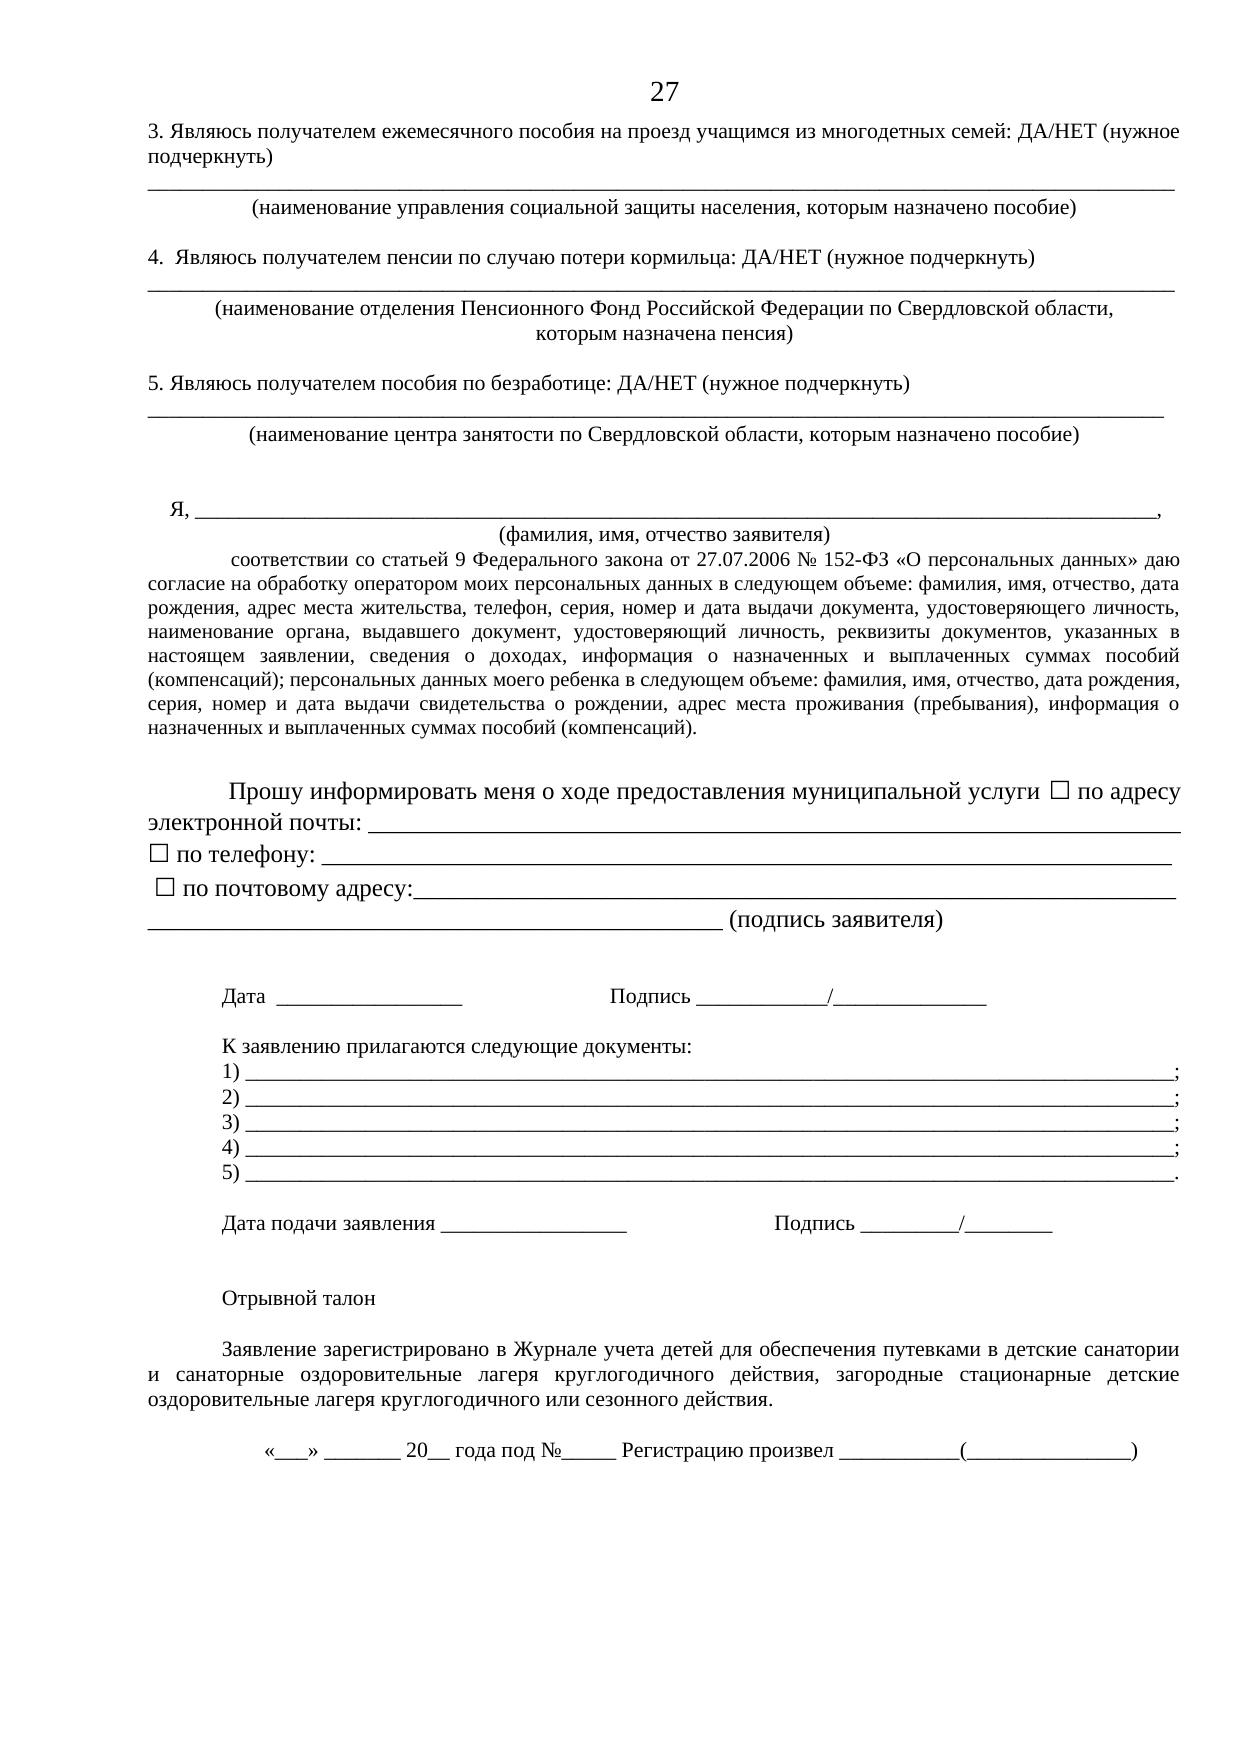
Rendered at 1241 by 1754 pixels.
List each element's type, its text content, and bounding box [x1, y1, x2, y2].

text соответствии со статьей 9 Федерального закона от 27.07.2006 № 152-ФЗ «О персональных данных» даю согласие на обработку оператором моих персональных данных в следующем объеме: фамилия, имя, отчество, дата рождения, адрес места жительства, телефон, серия, номер и дата выдачи документа, удостоверяющего личность, наименование органа, выдавшего документ, удостоверяющий личность, реквизиты документов, указанных в настоящем заявлении, сведения о доходах, информация о назначенных и выплаченных суммах пособий (компенсаций); персональных данных моего ребенка в следующем объеме: фамилия, имя, отчество, дата рождения, серия, номер и дата выдачи свидетельства о рождении, адрес места проживания (пребывания), информация о назначенных и выплаченных суммах пособий (компенсаций). [148, 547, 1181, 739]
text 4. Являюсь получателем пенсии по случаю потери кормильца: ДА/НЕТ (нужное подчеркнуть) [148, 244, 1181, 269]
text ☐ по почтовому адресу:_____________________________________________________________ ______________________________________________ (подпись заявителя) [148, 869, 1181, 932]
text 1) _____________________________________________________________________________________; [148, 1058, 1181, 1084]
text Заявление зарегистрировано в Журнале учета детей для обеспечения путевками в детские санатории и санаторные оздоровительные лагеря круглогодичного действия, загородные стационарные детские оздоровительные лагеря круглогодичного или сезонного действия. [148, 1336, 1181, 1411]
text _____________________________________________________________________________________________ [148, 395, 1181, 421]
text (наименование управления социальной защиты населения, которым назначено пособие) [148, 194, 1181, 219]
text (наименование отделения Пенсионного Фонд Российской Федерации по Свердловской области, [148, 294, 1181, 320]
text (фамилия, имя, отчество заявителя) [148, 521, 1181, 547]
text (наименование центра занятости по Свердловской области, которым назначено пособие) [148, 421, 1181, 446]
text 5. Являюсь получателем пособия по безработице: ДА/НЕТ (нужное подчеркнуть) [148, 370, 1181, 395]
text 2) _____________________________________________________________________________________; [148, 1084, 1181, 1109]
text «___» _______ 20__ года под №_____ Регистрацию произвел ___________(_______________) [148, 1437, 1181, 1462]
text ______________________________________________________________________________________________ [148, 168, 1181, 194]
text ______________________________________________________________________________________________ [148, 269, 1181, 294]
text Прошу информировать меня о ходе предоставления муниципальной услуги ☐ по адресу электронной почты: _________________________________________________________________ [148, 773, 1181, 836]
text 3. Являюсь получателем ежемесячного пособия на проезд учащимся из многодетных семей: ДА/НЕТ (нужное подчеркнуть) [148, 118, 1181, 168]
text которым назначена пенсия) [148, 320, 1181, 345]
text Дата _________________ Подпись ____________/______________ [148, 983, 1181, 1008]
text Отрывной талон [148, 1285, 1181, 1311]
text Я, ________________________________________________________________________________________, [148, 496, 1181, 521]
text Дата подачи заявления _________________ Подпись _________/________ [148, 1210, 1181, 1235]
text 5) _____________________________________________________________________________________. [148, 1159, 1181, 1184]
text К заявлению прилагаются следующие документы: [148, 1033, 1181, 1058]
text 4) _____________________________________________________________________________________; [148, 1134, 1181, 1159]
text ☐ по телефону: ____________________________________________________________________ [148, 836, 1181, 869]
text 3) _____________________________________________________________________________________; [148, 1109, 1181, 1134]
